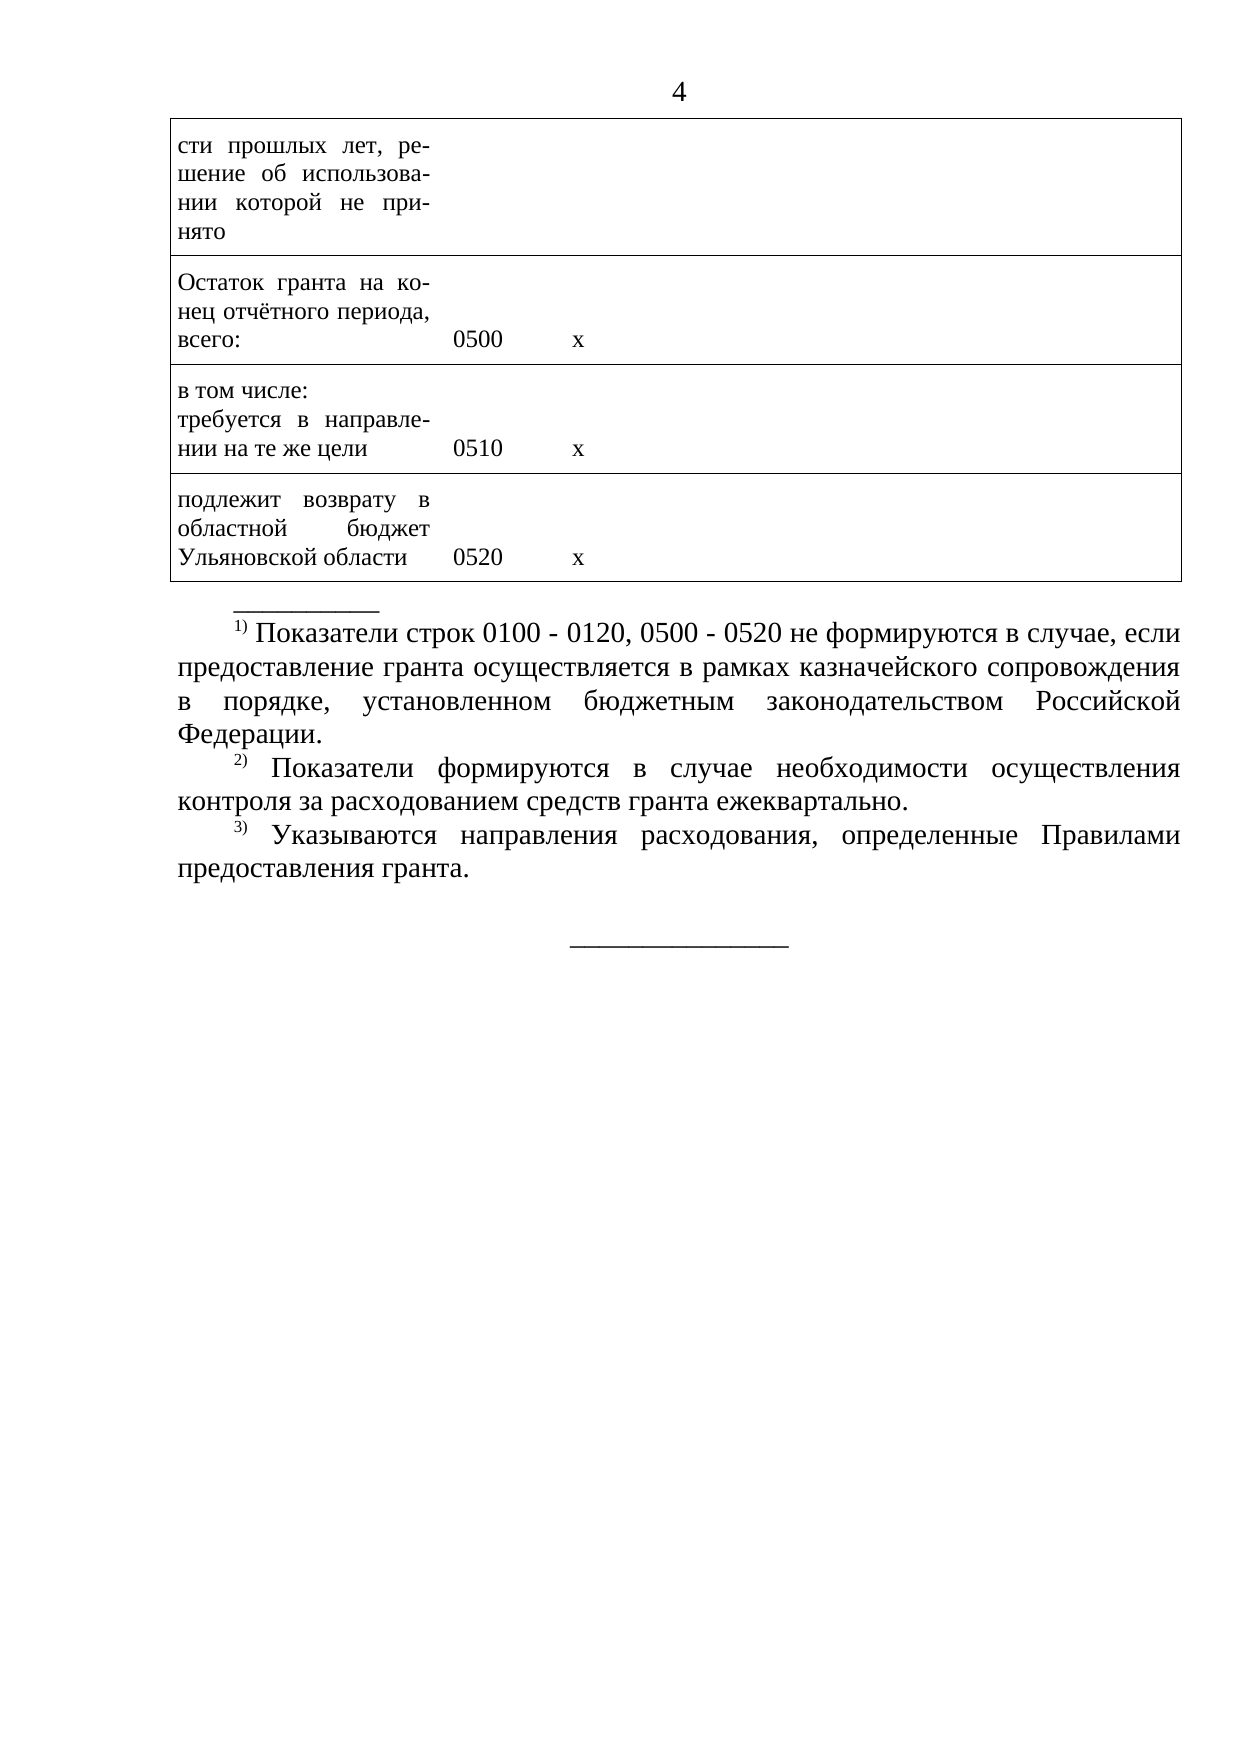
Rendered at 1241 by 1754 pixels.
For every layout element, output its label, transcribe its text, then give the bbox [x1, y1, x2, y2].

text 2) Показатели формируются в случае необходимости осуществления контроля за расходованием средств гранта ежеквартально. [177, 750, 1181, 817]
text _______________ [177, 917, 1181, 951]
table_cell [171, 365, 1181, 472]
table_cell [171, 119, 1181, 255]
text 1) Показатели строк 0100 - 0120, 0500 - 0520 не формируются в случае, если предоставление гранта осуществляется в рамках казначейского сопровождения в порядке, установленном бюджетным законодательством Российской Федерации. [177, 616, 1181, 750]
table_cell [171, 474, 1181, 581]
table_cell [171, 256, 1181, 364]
text 3) Указываются направления расходования, определенные Правилами предоставления гранта. [177, 817, 1181, 884]
text __________ [177, 582, 1181, 616]
